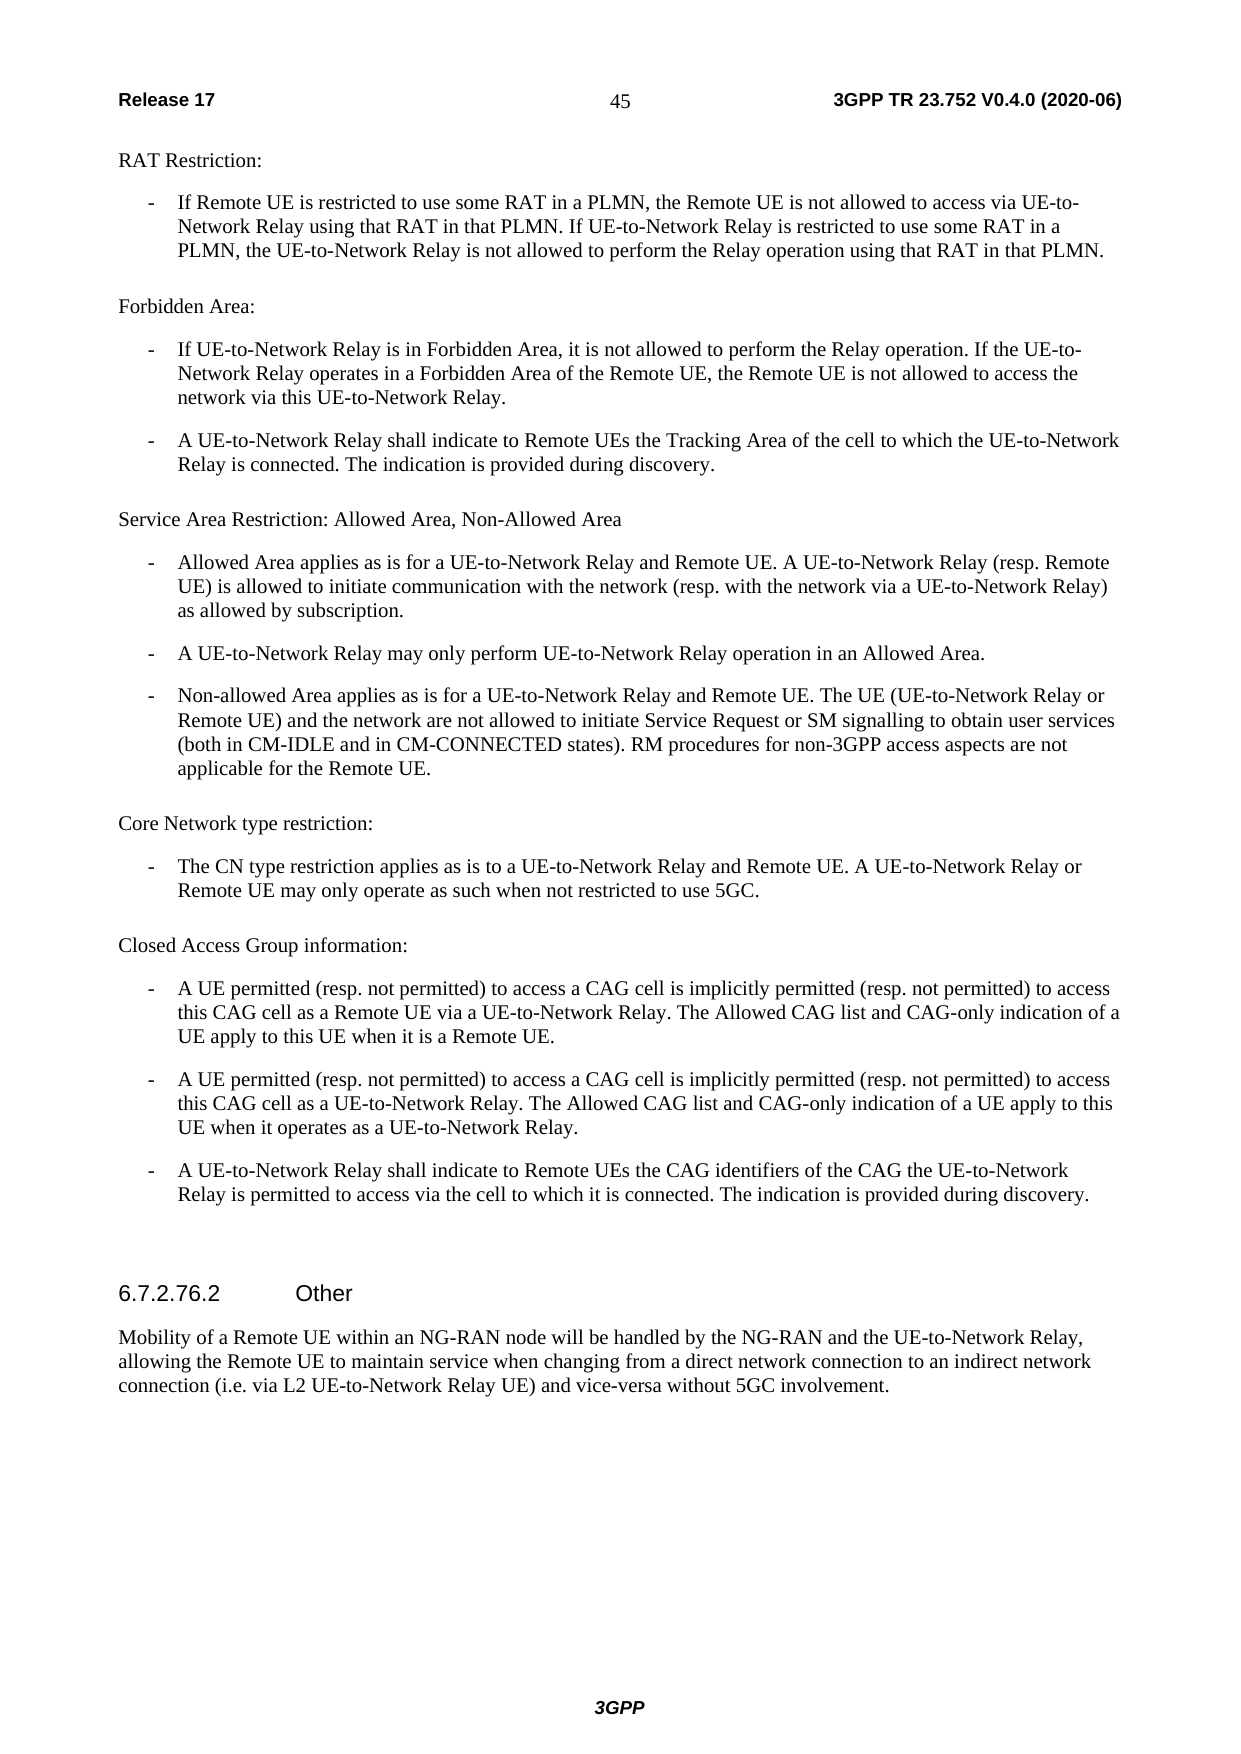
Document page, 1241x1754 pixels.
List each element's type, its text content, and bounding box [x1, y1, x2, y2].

text Mobility of a Remote UE within an NG-RAN node will be handled by the NG-RAN and the UE-to-Network Relay, allowing the Remote UE to maintain service when changing from a direct network connection to an indirect network connection (i.e. via L2 UE-to-Network Relay UE) and vice-versa without 5GC involvement. [118, 1325, 1122, 1397]
subtitle 6.7.2..2 Other [118, 1280, 1122, 1306]
